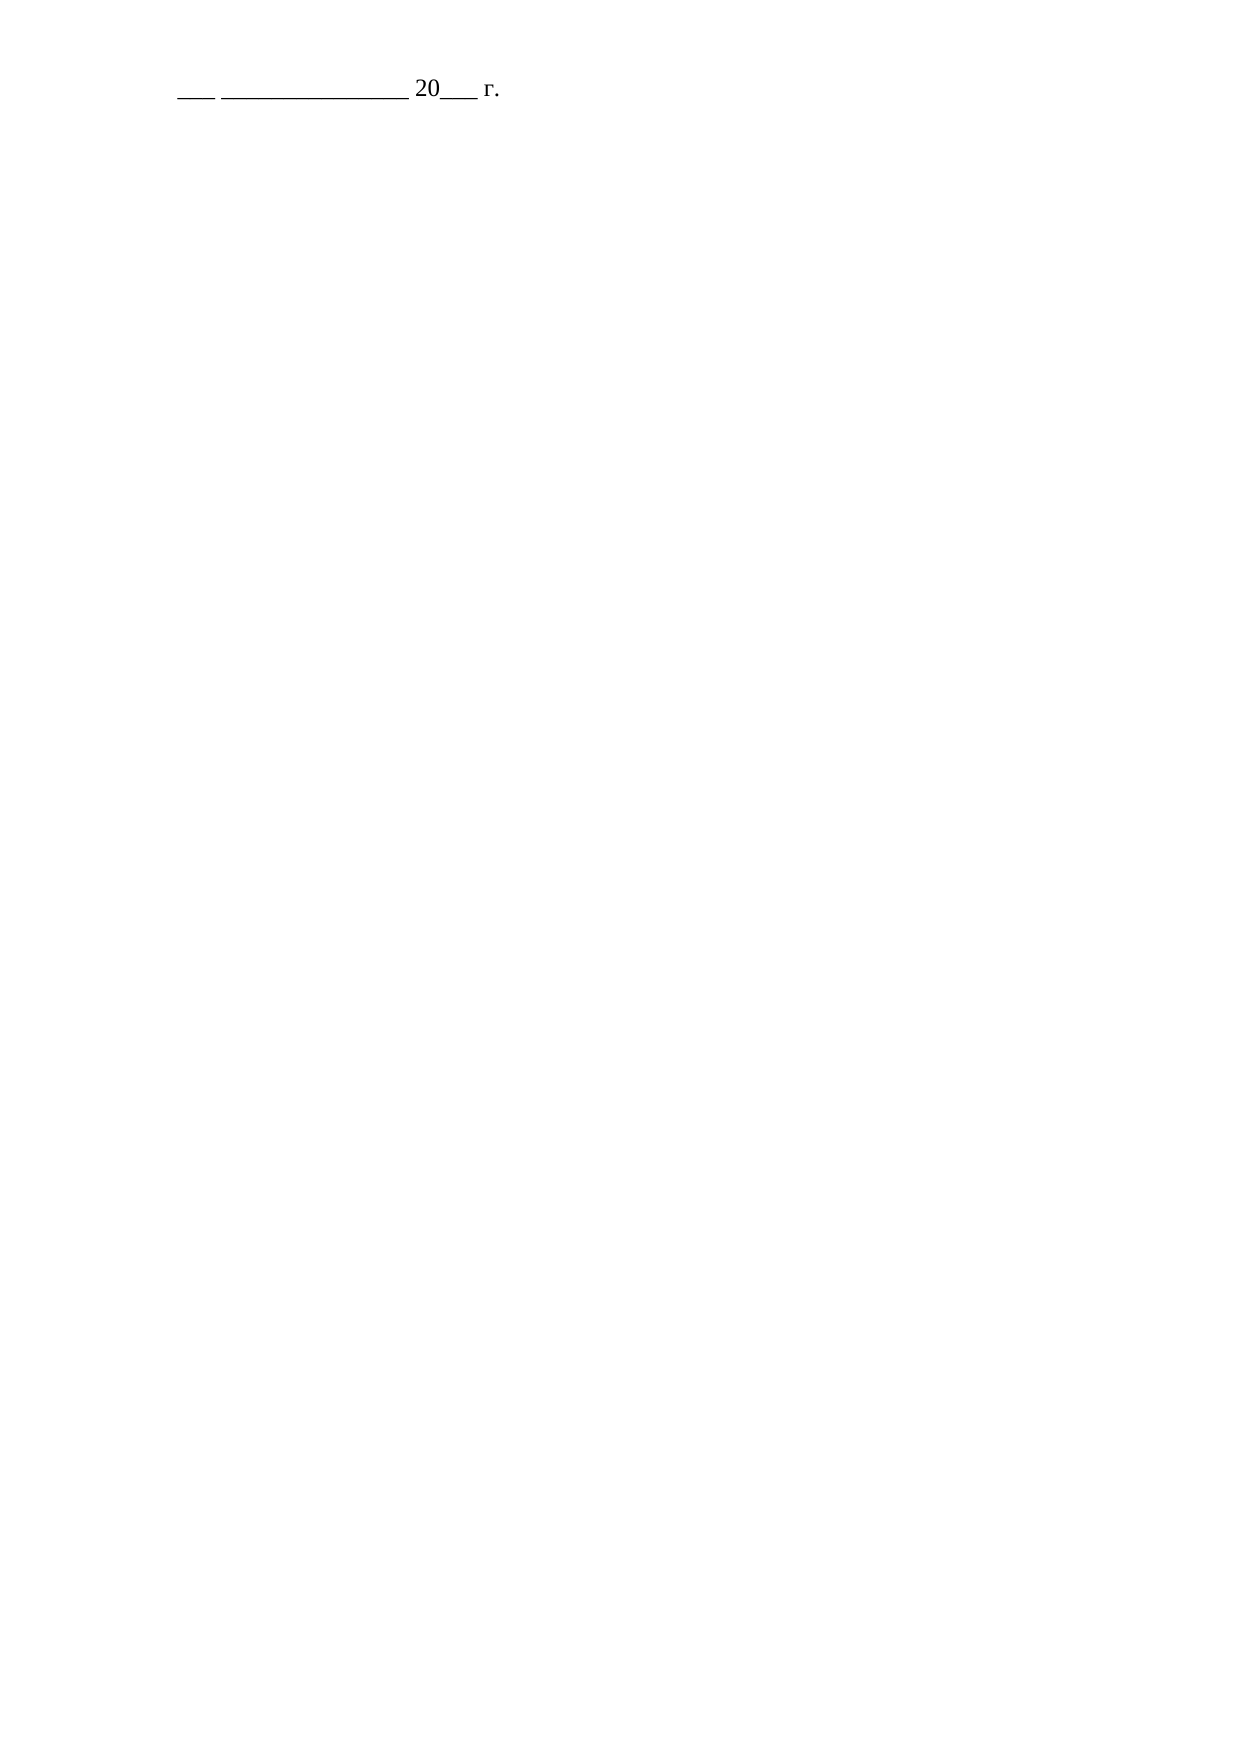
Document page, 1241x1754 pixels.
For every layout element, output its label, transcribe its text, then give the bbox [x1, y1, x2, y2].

text ___ _______________ 20___ г. [177, 73, 1152, 102]
